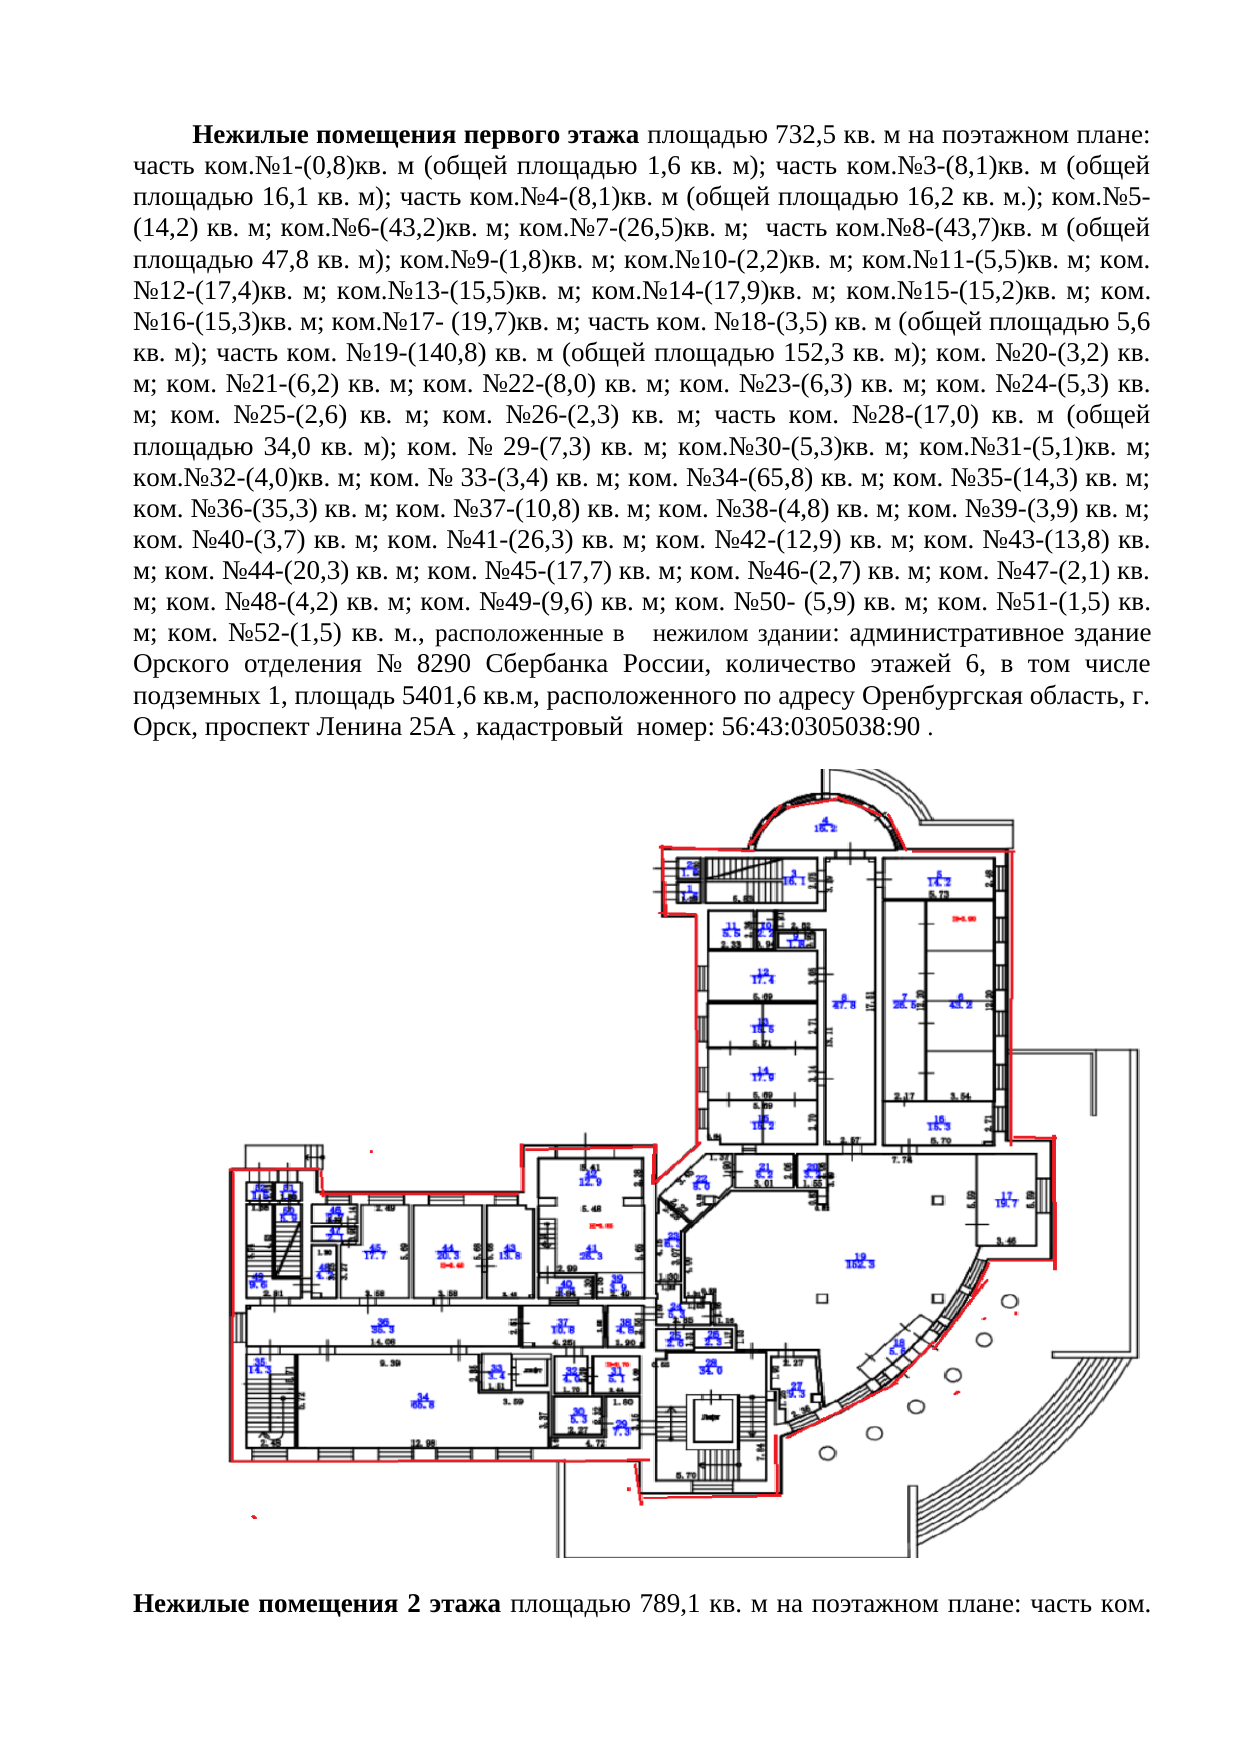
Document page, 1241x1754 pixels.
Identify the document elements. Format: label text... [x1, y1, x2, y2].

picture [133, 769, 1152, 1558]
list Нежилые помещения первого этажа площадью 732,5 кв. м на поэтажном плане: часть ком.№1-(0,8)кв. м (общей площадью 1,6 кв. м); часть ком.№3-(8,1)кв. м (общей площадью 16,1 кв. м); часть ком.№4-(8,1)кв. м (общей площадью 16,2 кв. м.); ком.№5-(14,2) кв. м; ком.№6-(43,2)кв. м; ком.№7-(26,5)кв. м; часть ком.№8-(43,7)кв. м (общей площадью 47,8 кв. м); ком.№9-(1,8)кв. м; ком.№10-(2,2)кв. м; ком.№11-(5,5)кв. м; ком.№12-(17,4)кв. м; ком.№13-(15,5)кв. м; ком.№14-(17,9)кв. м; ком.№15-(15,2)кв. м; ком.№16-(15,3)кв. м; ком.№17- (19,7)кв. м; часть ком. №18-(3,5) кв. м (общей площадью 5,6 кв. м); часть ком. №19-(140,8) кв. м (общей площадью 152,3 кв. м); ком. №20-(3,2) кв. м; ком. №21-(6,2) кв. м; ком. №22-(8,0) кв. м; ком. №23-(6,3) кв. м; ком. №24-(5,3) кв. м; ком. №25-(2,6) кв. м; ком. №26-(2,3) кв. м; часть ком. №28-(17,0) кв. м (общей площадью 34,0 кв. м); ком. № 29-(7,3) кв. м; ком.№30-(5,3)кв. м; ком.№31-(5,1)кв. м; ком.№32-(4,0)кв. м; ком. № 33-(3,4) кв. м; ком. №34-(65,8) кв. м; ком. №35-(14,3) кв. м; ком. №36-(35,3) кв. м; ком. №37-(10,8) кв. м; ком. №38-(4,8) кв. м; ком. №39-(3,9) кв. м; ком. №40-(3,7) кв. м; ком. №41-(26,3) кв. м; ком. №42-(12,9) кв. м; ком. №43-(13,8) кв. м; ком. №44-(20,3) кв. м; ком. №45-(17,7) кв. м; ком. №46-(2,7) кв. м; ком. №47-(2,1) кв. м; ком. №48-(4,2) кв. м; ком. №49-(9,6) кв. м; ком. №50- (5,9) кв. м; ком. №51-(1,5) кв. м; ком. №52-(1,5) кв. м., расположенные в нежилом здании: административное здание Орского отделения № 8290 Сбербанка России, количество этажей 6, в том числе подземных 1, площадь 5401,6 кв.м, расположенного по адресу Оренбургская область, г. Орск, проспект Ленина 25А , кадастровый номер: 56:43:0305038:90 . [133, 118, 1152, 741]
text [133, 1587, 1152, 1618]
